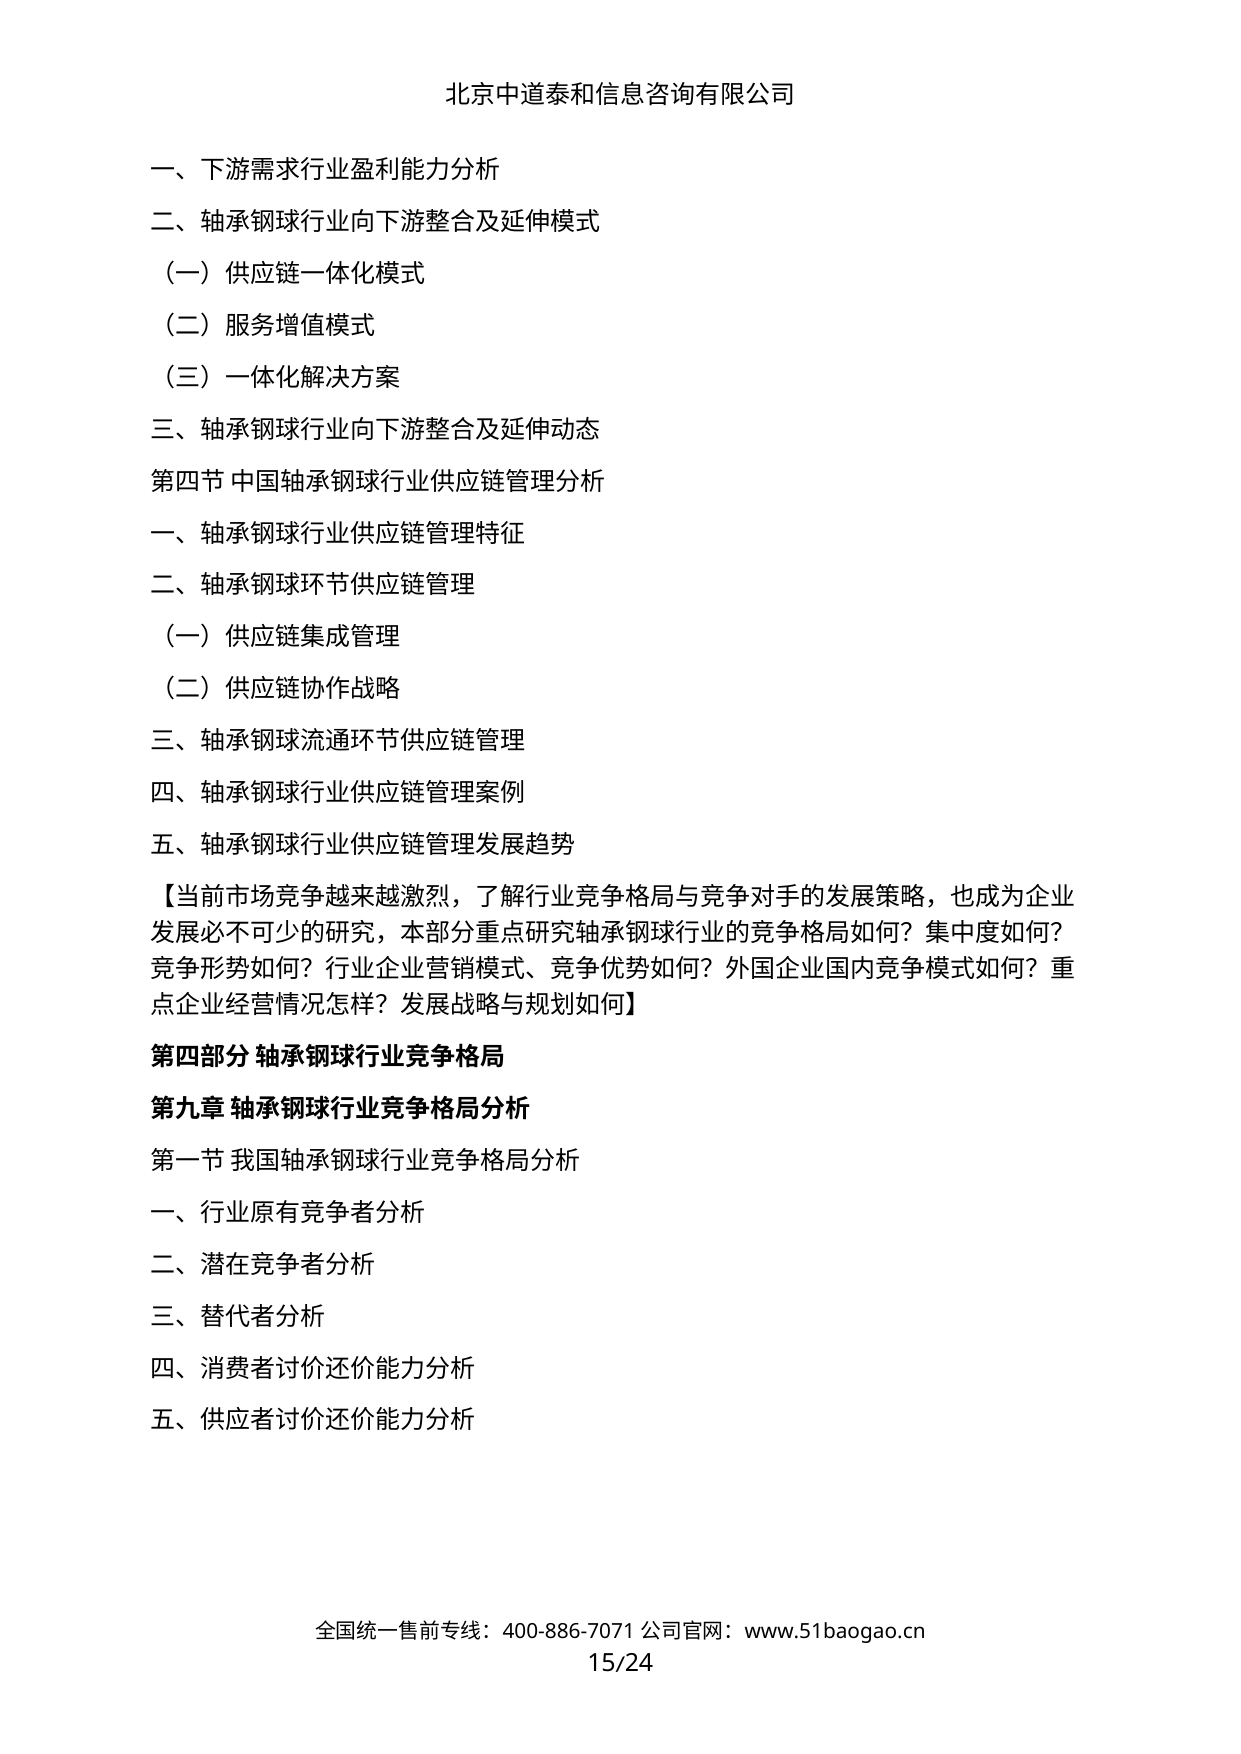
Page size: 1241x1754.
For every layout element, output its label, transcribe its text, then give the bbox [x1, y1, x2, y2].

text 三、轴承钢球行业向下游整合及延伸动态 [150, 409, 1090, 446]
text 二、轴承钢球环节供应链管理 [150, 565, 1090, 601]
text 一、轴承钢球行业供应链管理特征 [150, 513, 1090, 549]
text （一）供应链一体化模式 [150, 254, 1090, 290]
text 第四部分 轴承钢球行业竞争格局 [150, 1037, 1090, 1073]
text （一）供应链集成管理 [150, 617, 1090, 653]
text 一、行业原有竞争者分析 [150, 1192, 1090, 1229]
text 一、下游需求行业盈利能力分析 [150, 150, 1090, 186]
text 四、消费者讨价还价能力分析 [150, 1348, 1090, 1384]
text 【当前市场竞争越来越激烈，了解行业竞争格局与竞争对手的发展策略，也成为企业发展必不可少的研究，本部分重点研究轴承钢球行业的竞争格局如何？集中度如何？竞争形势如何？行业企业营销模式、竞争优势如何？外国企业国内竞争模式如何？重点企业经营情况怎样？发展战略与规划如何】 [150, 876, 1090, 1021]
text 五、供应者讨价还价能力分析 [150, 1400, 1090, 1436]
text （三）一体化解决方案 [150, 357, 1090, 394]
text （二）服务增值模式 [150, 306, 1090, 342]
text 三、轴承钢球流通环节供应链管理 [150, 721, 1090, 757]
text 五、轴承钢球行业供应链管理发展趋势 [150, 824, 1090, 861]
text （二）供应链协作战略 [150, 669, 1090, 705]
text 第九章 轴承钢球行业竞争格局分析 [150, 1089, 1090, 1125]
text 二、潜在竞争者分析 [150, 1244, 1090, 1281]
text 第一节 我国轴承钢球行业竞争格局分析 [150, 1141, 1090, 1177]
text 二、轴承钢球行业向下游整合及延伸模式 [150, 202, 1090, 238]
text 四、轴承钢球行业供应链管理案例 [150, 772, 1090, 809]
text 三、替代者分析 [150, 1296, 1090, 1332]
text 第四节 中国轴承钢球行业供应链管理分析 [150, 461, 1090, 497]
